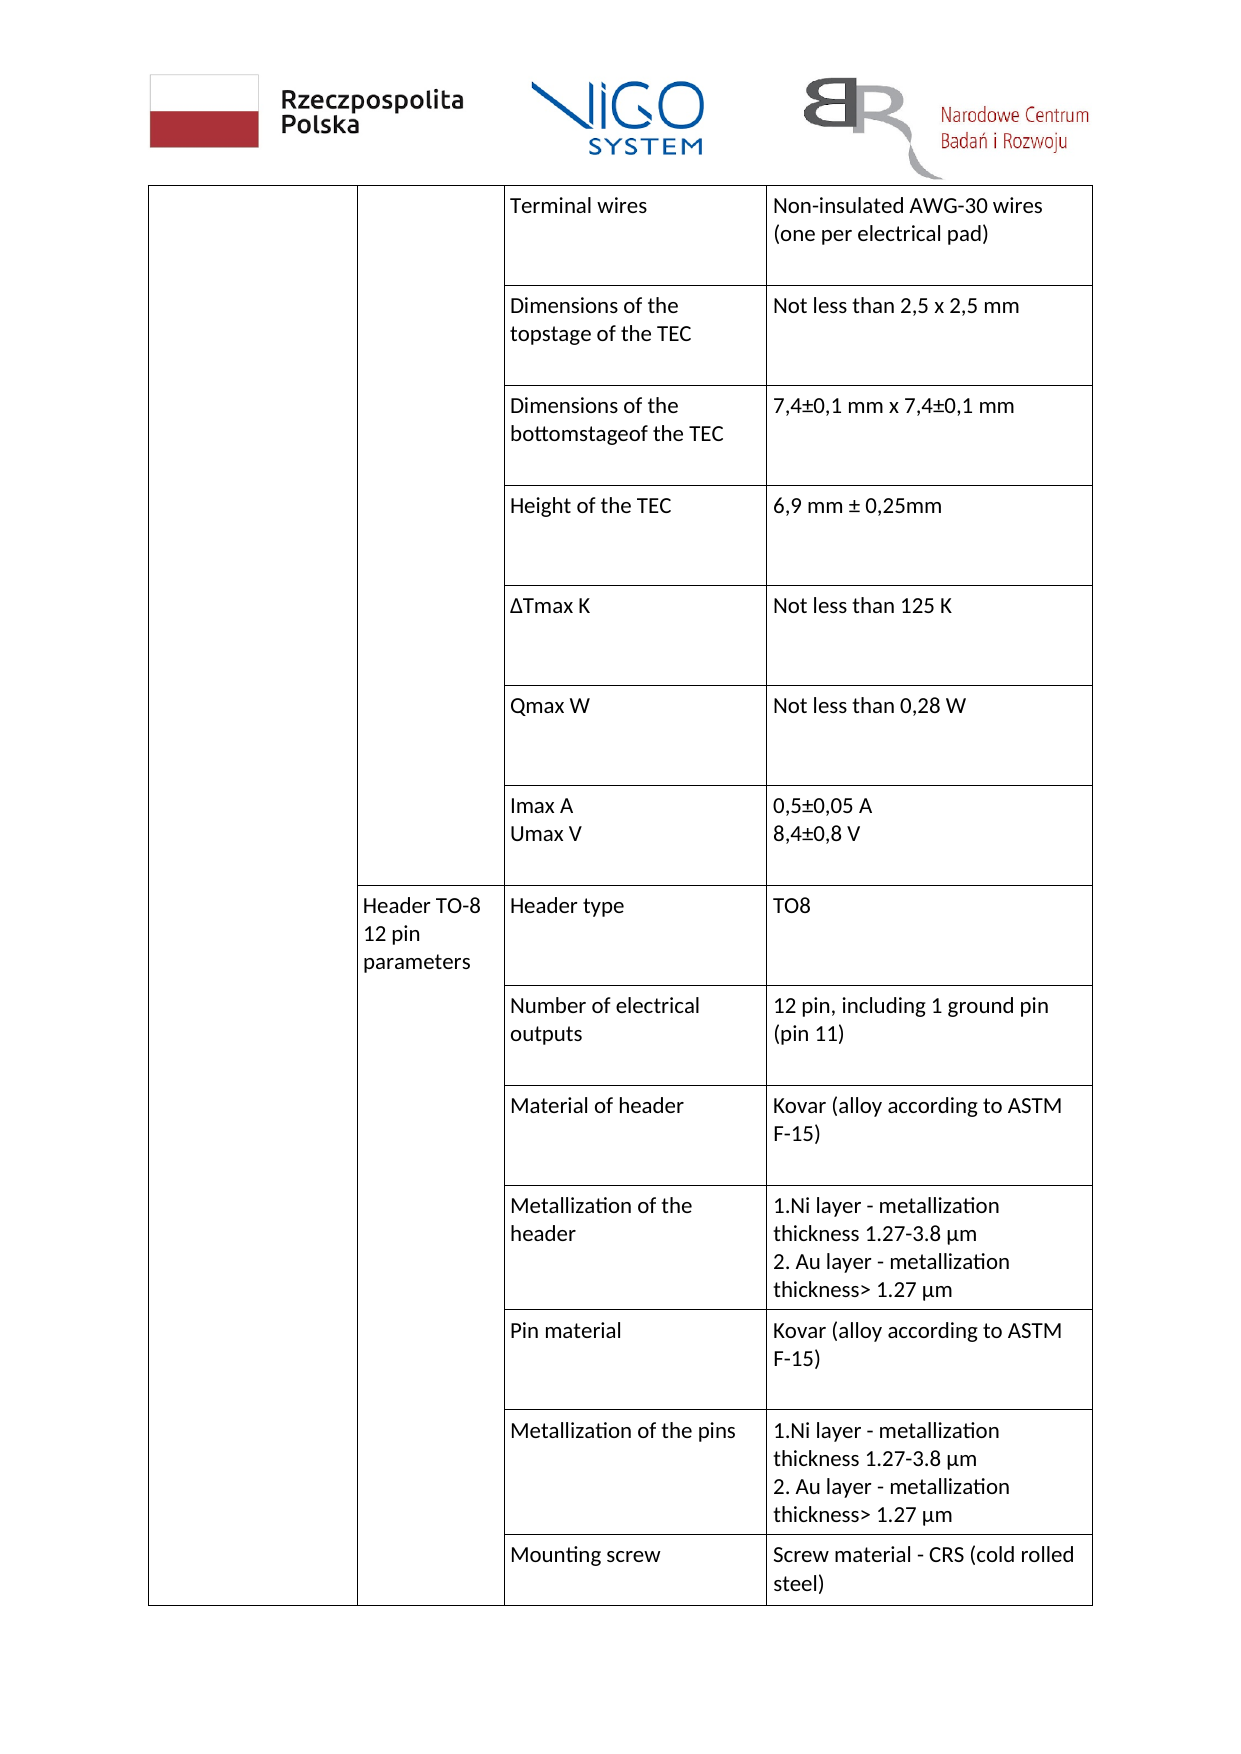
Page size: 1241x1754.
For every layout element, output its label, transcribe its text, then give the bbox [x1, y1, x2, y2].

table_cell TO8 [767, 886, 1092, 985]
table_cell Header TO-8 12 pin parameters [358, 886, 504, 1605]
table_cell 7,4±0,1 mm x 7,4±0,1 mm [767, 386, 1092, 485]
table_cell Pin material [505, 1310, 766, 1409]
table_cell Metallization of the header [505, 1186, 766, 1309]
table_cell Height of the TEC [505, 486, 766, 585]
table_cell Kovar (alloy according to ASTM F-15) [767, 1310, 1092, 1409]
table_cell ΔTmax K [505, 586, 766, 685]
table_cell Header type [505, 886, 766, 985]
table_cell Not less than 0,28 W [767, 686, 1092, 785]
table_cell Kovar (alloy according to ASTM F-15) [767, 1086, 1092, 1185]
table_cell Dimensions of the bottomstageof the TEC [505, 386, 766, 485]
table_cell Material of header [505, 1086, 766, 1185]
table_cell Qmax W [505, 686, 766, 785]
table_cell Number of electrical outputs [505, 986, 766, 1085]
table_cell Not less than 2,5 x 2,5 mm [767, 286, 1092, 385]
table_cell 12 pin, including 1 ground pin (pin 11) [767, 986, 1092, 1085]
table_cell Mounting screw [505, 1535, 766, 1605]
table_cell 6,9 mm ± 0,25mm [767, 486, 1092, 585]
table_cell Dimensions of the topstage of the TEC [505, 286, 766, 385]
table_cell Screw material - CRS (cold rolled steel) Bolt thread - 4-40 UNC Screw length - 6.4 ± 0.4 mm [767, 1535, 1092, 1605]
picture [147, 73, 1093, 185]
table_cell Not less than 125 K [767, 586, 1092, 685]
table_cell Imax A Umax V [505, 786, 766, 885]
table_cell Non-insulated AWG-30 wires (one per electrical pad) [767, 186, 1092, 285]
table_cell 0,5±0,05 A 8,4±0,8 V [767, 786, 1092, 885]
table_cell 1.Ni layer - metallization thickness 1.27-3.8 μm 2. Au layer - metallization thickness> 1.27 μm [767, 1410, 1092, 1534]
table_cell 1.Ni layer - metallization thickness 1.27-3.8 μm 2. Au layer - metallization thickness> 1.27 μm [767, 1186, 1092, 1309]
table_cell Terminal wires [505, 186, 766, 285]
table_cell Metallization of the pins [505, 1410, 766, 1534]
